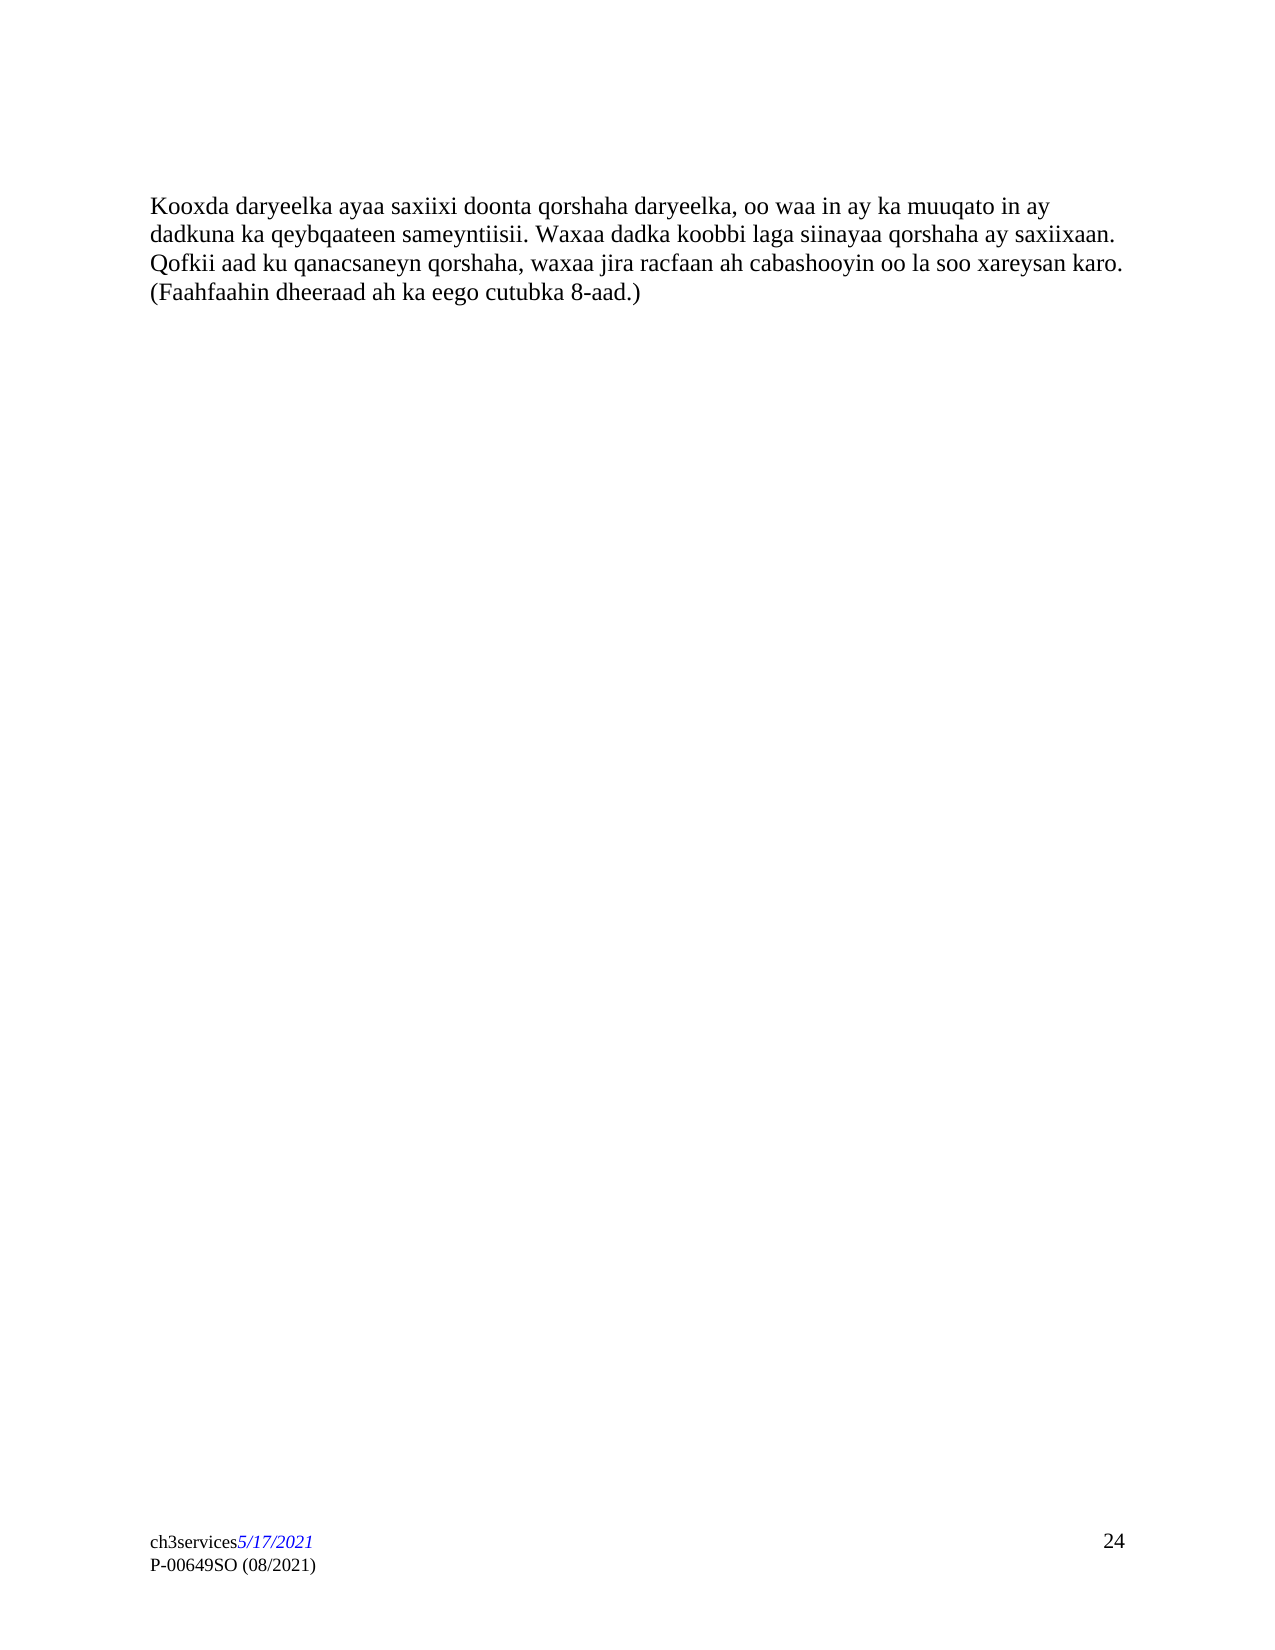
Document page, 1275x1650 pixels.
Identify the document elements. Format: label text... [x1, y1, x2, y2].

text Kooxda daryeelka ayaa saxiixi doonta qorshaha daryeelka, oo waa in ay ka muuqato in ay dadkuna ka qeybqaateen sameyntiisii. Waxaa dadka koobbi laga siinayaa qorshaha ay saxiixaan. Qofkii aad ku qanacsaneyn qorshaha, waxaa jira racfaan ah cabashooyin oo la soo xareysan karo. (Faahfaahin dheeraad ah ka eego cutubka 8-aad.) [150, 191, 1125, 306]
